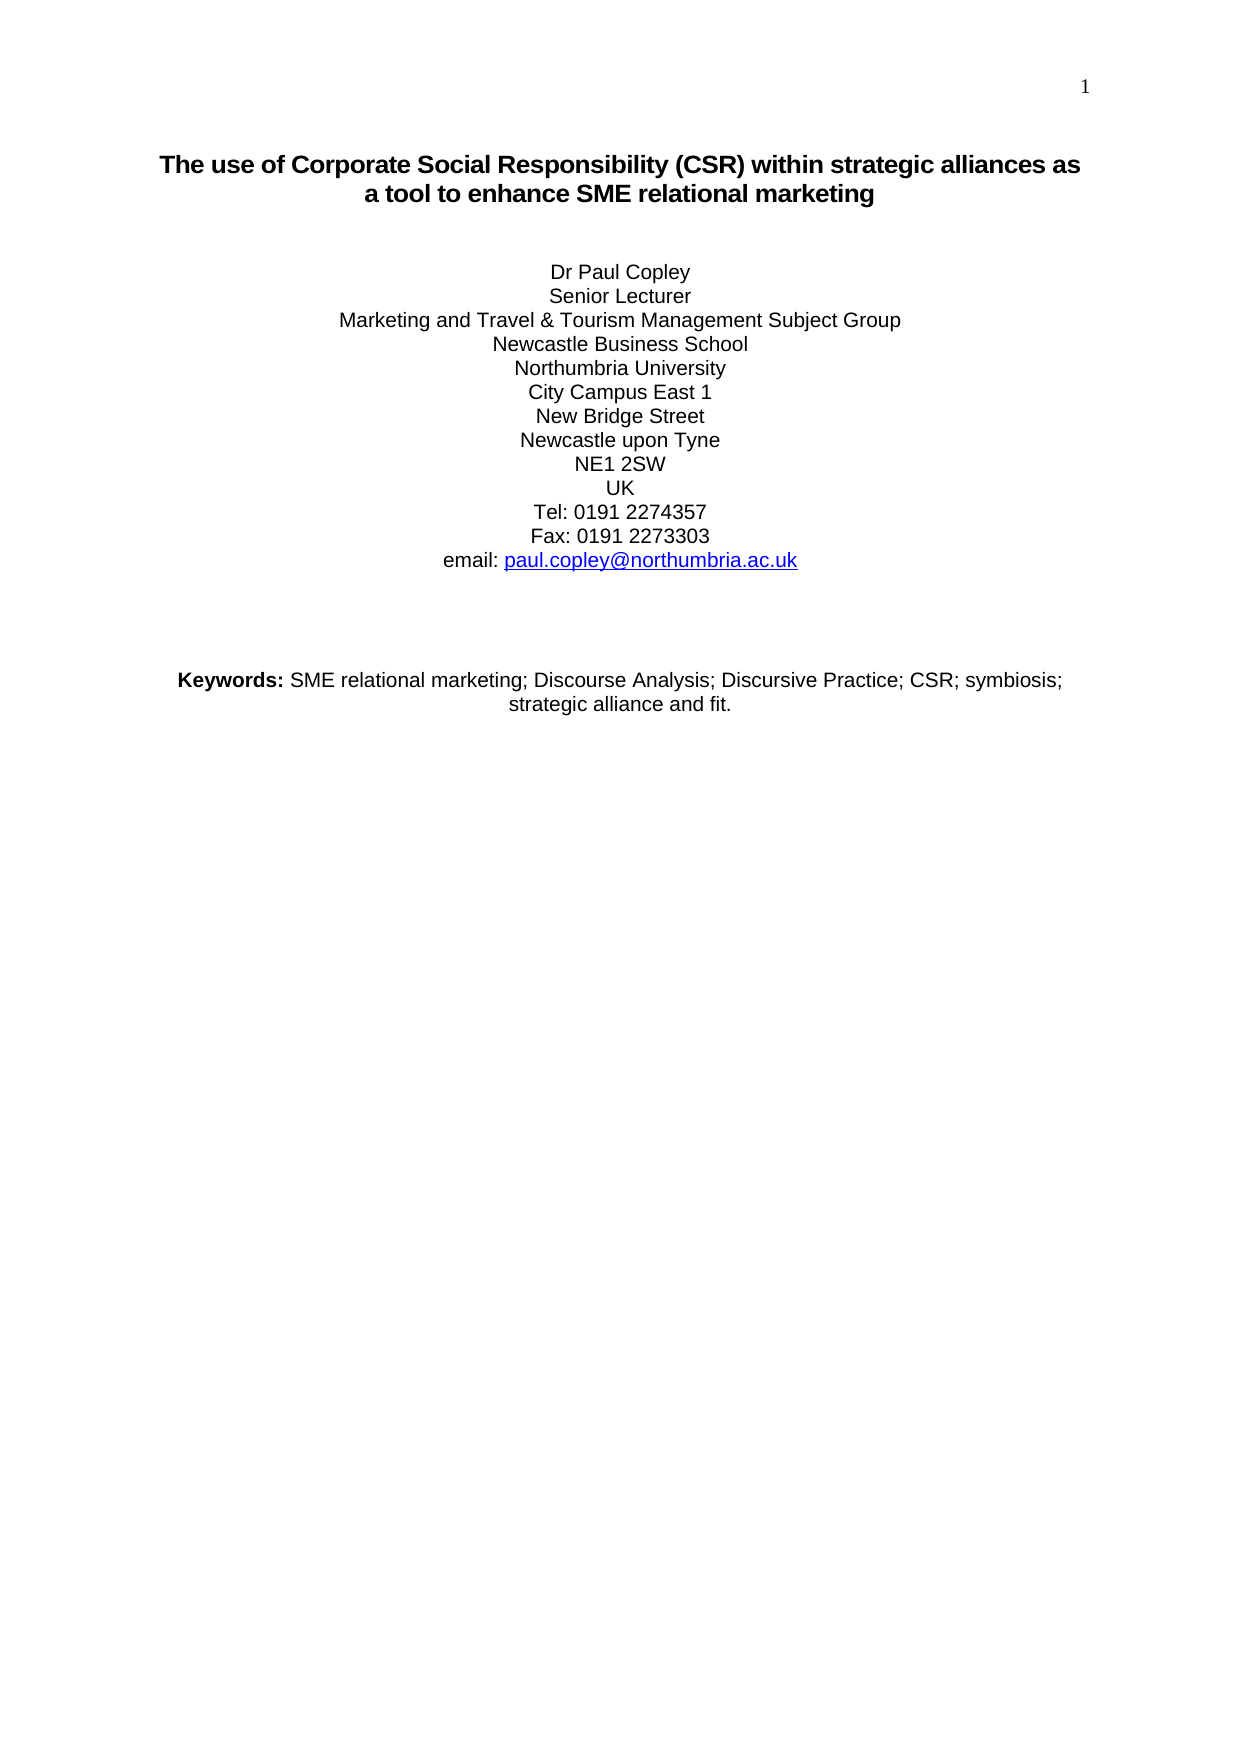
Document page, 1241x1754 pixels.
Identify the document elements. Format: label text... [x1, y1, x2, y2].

text Senior Lecturer [150, 284, 1090, 308]
text Newcastle Business School [150, 332, 1090, 356]
text Newcastle upon Tyne [150, 428, 1090, 452]
text Keywords: SME relational marketing; Discourse Analysis; Discursive Practice; CSR; symbiosis; strategic alliance and fit. [150, 667, 1090, 715]
subtitle Dr Paul Copley [150, 260, 1090, 284]
text The use of Corporate Social Responsibility (CSR) within strategic alliances as a tool to enhance SME relational marketing [150, 150, 1090, 207]
text Northumbria University [150, 356, 1090, 380]
text Marketing and Travel & Tourism Management Subject Group [150, 308, 1090, 332]
text City Campus East 1 [150, 380, 1090, 404]
text UK [150, 476, 1090, 500]
text NE1 2SW [150, 452, 1090, 476]
text email: paul.copley@northumbria.ac.uk [150, 548, 1090, 572]
text Fax: 0191 2273303 [150, 524, 1090, 548]
text Tel: 0191 2274357 [150, 500, 1090, 524]
text New Bridge Street [150, 404, 1090, 428]
